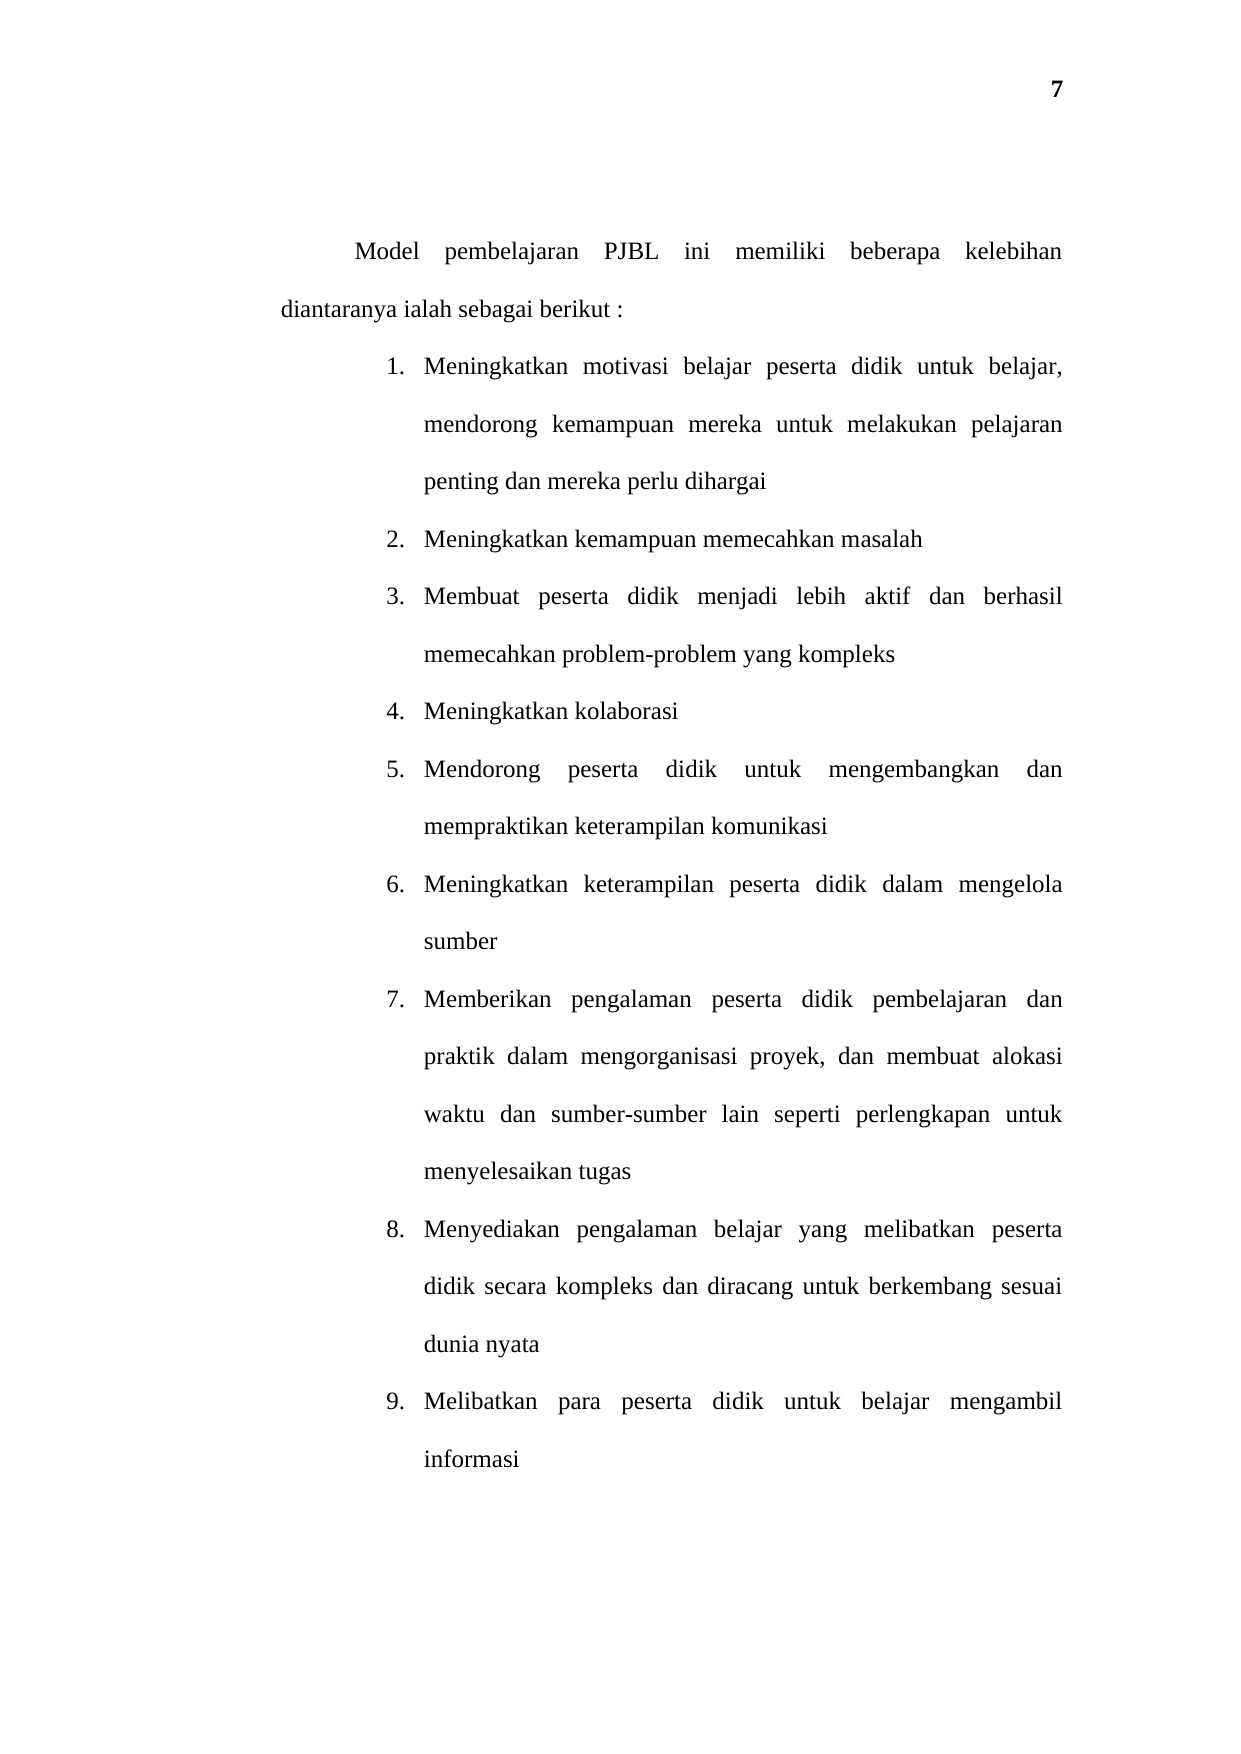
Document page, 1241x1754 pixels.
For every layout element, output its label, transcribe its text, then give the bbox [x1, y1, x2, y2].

list Membuat peserta didik menjadi lebih aktif dan berhasil memecahkan problem-problem yang kompleks [386, 581, 1063, 667]
list Model pembelajaran PJBL ini memiliki beberapa kelebihan diantaranya ialah sebagai berikut : [281, 236, 1063, 322]
list Memberikan pengalaman peserta didik pembelajaran dan praktik dalam mengorganisasi proyek, dan membuat alokasi waktu dan sumber-sumber lain seperti perlengkapan untuk menyelesaikan tugas [386, 984, 1063, 1185]
list Menyediakan pengalaman belajar yang melibatkan peserta didik secara kompleks dan diracang untuk berkembang sesuai dunia nyata [386, 1214, 1063, 1357]
list Meningkatkan kolaborasi [386, 696, 1063, 725]
list Mendorong peserta didik untuk mengembangkan dan mempraktikan keterampilan komunikasi [386, 754, 1063, 840]
list Meningkatkan motivasi belajar peserta didik untuk belajar, mendorong kemampuan mereka untuk melakukan pelajaran penting dan mereka perlu dihargai [386, 351, 1063, 495]
list Meningkatkan kemampuan memecahkan masalah [386, 524, 1063, 552]
list Meningkatkan keterampilan peserta didik dalam mengelola sumber [386, 869, 1063, 955]
list Melibatkan para peserta didik untuk belajar mengambil informasi [386, 1386, 1063, 1472]
